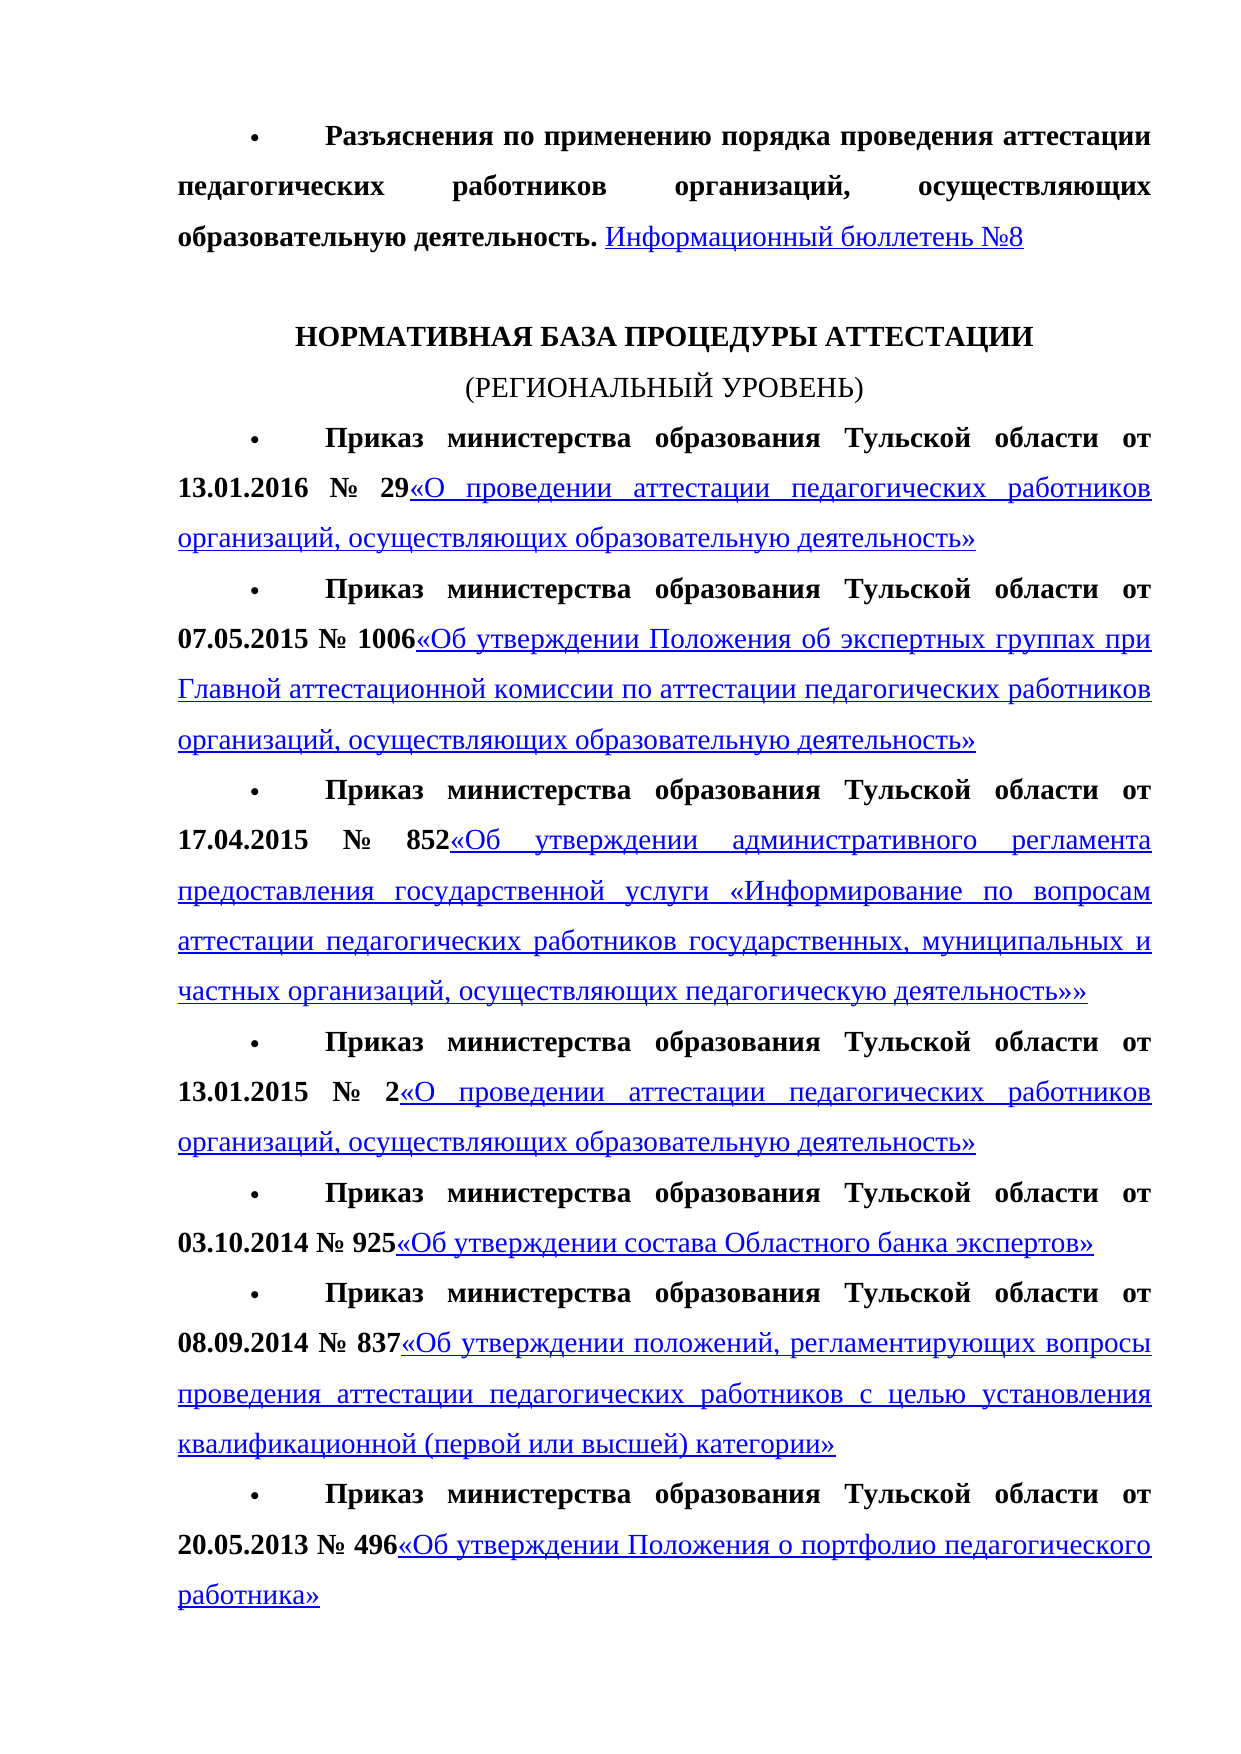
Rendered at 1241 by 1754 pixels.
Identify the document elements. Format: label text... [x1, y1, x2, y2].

list Приказ министерства образования Тульской области от 03.10.2014 № 925«Об утверждении состава Областного банка экспертов» [177, 1175, 1152, 1258]
text НОРМАТИВНАЯ БАЗА ПРОЦЕДУРЫ АТТЕСТАЦИИ (РЕГИОНАЛЬНЫЙ УРОВЕНЬ) [177, 319, 1152, 403]
list Приказ министерства образования Тульской области от 13.01.2015 № 2«О проведении аттестации педагогических работников организаций, осуществляющих образовательную деятельность» [177, 1024, 1152, 1158]
list Приказ министерства образования Тульской области от 08.09.2014 № 837«Об утверждении положений, регламентирующих вопросы проведения аттестации педагогических работников с целью установления квалификационной (первой или высшей) категории» [177, 1406, 1152, 1460]
list Разъяснения по применению порядка проведения аттестации педагогических работников организаций, осуществляющих образовательную деятельность. Информационный бюллетень №8 [177, 118, 1152, 252]
list Приказ министерства образования Тульской области от 07.05.2015 № 1006«Об утверждении Положения об экспертных группах при Главной аттестационной комиссии по аттестации педагогических работников организаций, осуществляющих образовательную деятельность» [177, 571, 1152, 701]
list Приказ министерства образования Тульской области от 07.05.2015 № 1006«Об утверждении Положения об экспертных группах при Главной аттестационной комиссии по аттестации педагогических работников организаций, осуществляющих образовательную деятельность» [177, 702, 1152, 755]
list Приказ министерства образования Тульской области от 17.04.2015 № 852«Об утверждении административного регламента предоставления государственной услуги «Информирование по вопросам аттестации педагогических работников государственных, муниципальных и частных организаций, осуществляющих педагогическую деятельность»» [177, 772, 1152, 902]
list Приказ министерства образования Тульской области от 17.04.2015 № 852«Об утверждении административного регламента предоставления государственной услуги «Информирование по вопросам аттестации педагогических работников государственных, муниципальных и частных организаций, осуществляющих педагогическую деятельность»» [177, 903, 1152, 952]
list Приказ министерства образования Тульской области от 13.01.2016 № 29«О проведении аттестации педагогических работников организаций, осуществляющих образовательную деятельность» [177, 420, 1152, 554]
list Приказ министерства образования Тульской области от 20.05.2013 № 496«Об утверждении Положения о портфолио педагогического работника» [177, 1477, 1152, 1611]
list Приказ министерства образования Тульской области от 08.09.2014 № 837«Об утверждении положений, регламентирующих вопросы проведения аттестации педагогических работников с целью установления квалификационной (первой или высшей) категории» [177, 1275, 1152, 1405]
list Приказ министерства образования Тульской области от 17.04.2015 № 852«Об утверждении административного регламента предоставления государственной услуги «Информирование по вопросам аттестации педагогических работников государственных, муниципальных и частных организаций, осуществляющих педагогическую деятельность»» [177, 953, 1152, 1007]
